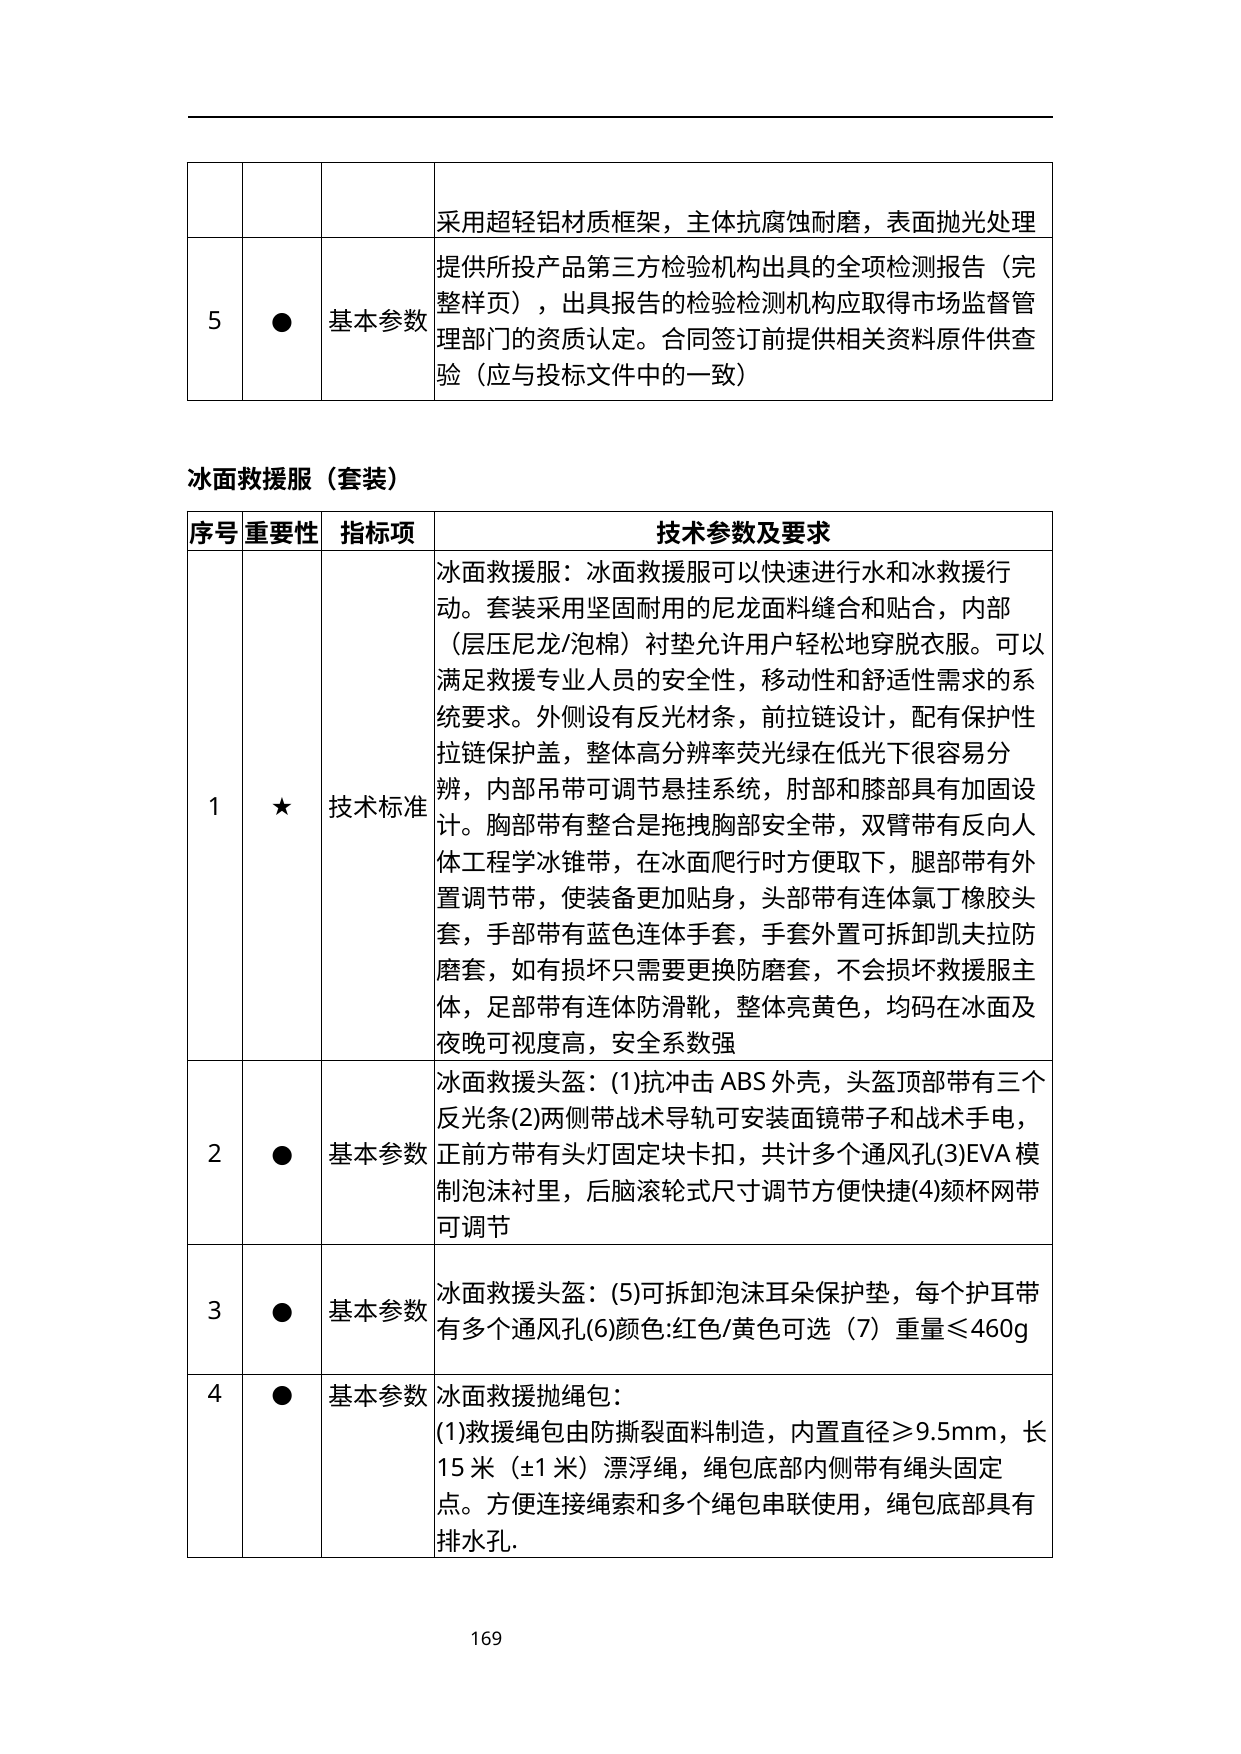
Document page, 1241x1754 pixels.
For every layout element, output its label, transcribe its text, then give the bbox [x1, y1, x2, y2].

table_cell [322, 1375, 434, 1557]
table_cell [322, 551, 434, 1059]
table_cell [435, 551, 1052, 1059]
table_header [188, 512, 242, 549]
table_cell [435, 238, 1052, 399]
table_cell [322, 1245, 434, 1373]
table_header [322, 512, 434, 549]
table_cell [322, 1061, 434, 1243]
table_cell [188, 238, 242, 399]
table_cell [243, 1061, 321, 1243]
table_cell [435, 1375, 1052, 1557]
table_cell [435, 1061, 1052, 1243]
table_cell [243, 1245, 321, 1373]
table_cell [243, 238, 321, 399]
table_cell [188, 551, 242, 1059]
text 冰面救援服（套装） [187, 446, 1053, 511]
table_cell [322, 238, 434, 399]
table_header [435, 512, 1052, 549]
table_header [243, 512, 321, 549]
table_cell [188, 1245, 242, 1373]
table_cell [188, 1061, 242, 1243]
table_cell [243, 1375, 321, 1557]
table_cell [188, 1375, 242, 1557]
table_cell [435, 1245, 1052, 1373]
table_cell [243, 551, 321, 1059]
